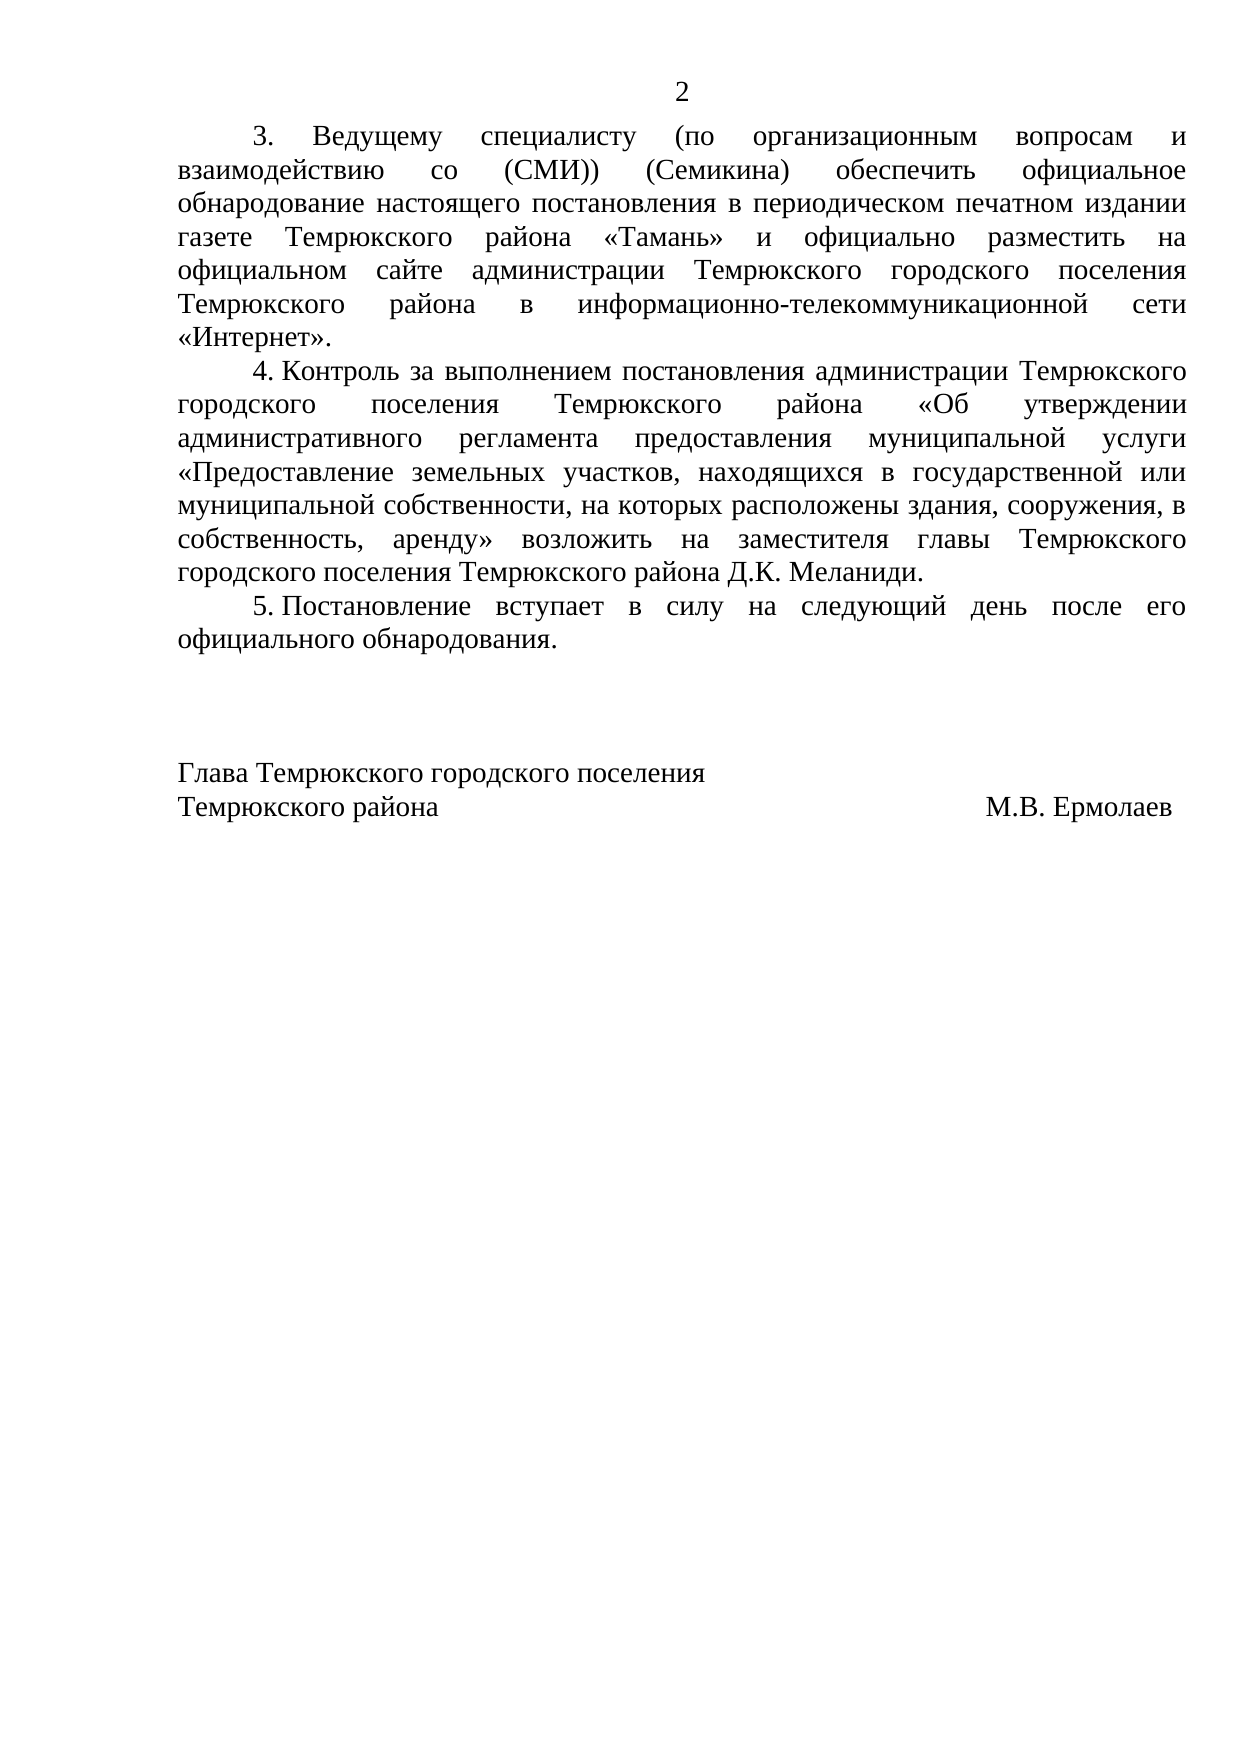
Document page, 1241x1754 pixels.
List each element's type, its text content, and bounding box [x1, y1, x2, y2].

text 4. Контроль за выполнением постановления администрации Темрюкского городского поселения Темрюкского района «Об утверждении административного регламента предоставления муниципальной услуги «Предоставление земельных участков, находящихся в государственной или муниципальной собственности, на которых расположены здания, сооружения, в собственность, аренду» возложить на заместителя главы Темрюкского городского поселения Темрюкского района Д.К. Меланиди. [177, 353, 1187, 588]
text 3. Ведущему специалисту (по организационным вопросам и взаимодействию со (СМИ)) (Семикина) обеспечить официальное обнародование настоящего постановления в периодическом печатном издании газете Темрюкского района «Тамань» и официально разместить на официальном сайте администрации Темрюкского городского поселения Темрюкского района в информационно-телекоммуникационной сети «Интернет». [177, 118, 1187, 353]
text Темрюкского района М.В. Ермолаев [177, 789, 1187, 823]
text 5. Постановление вступает в силу на следующий день после его официального обнародования. [177, 588, 1187, 655]
text Глава Темрюкского городского поселения [177, 756, 1187, 789]
